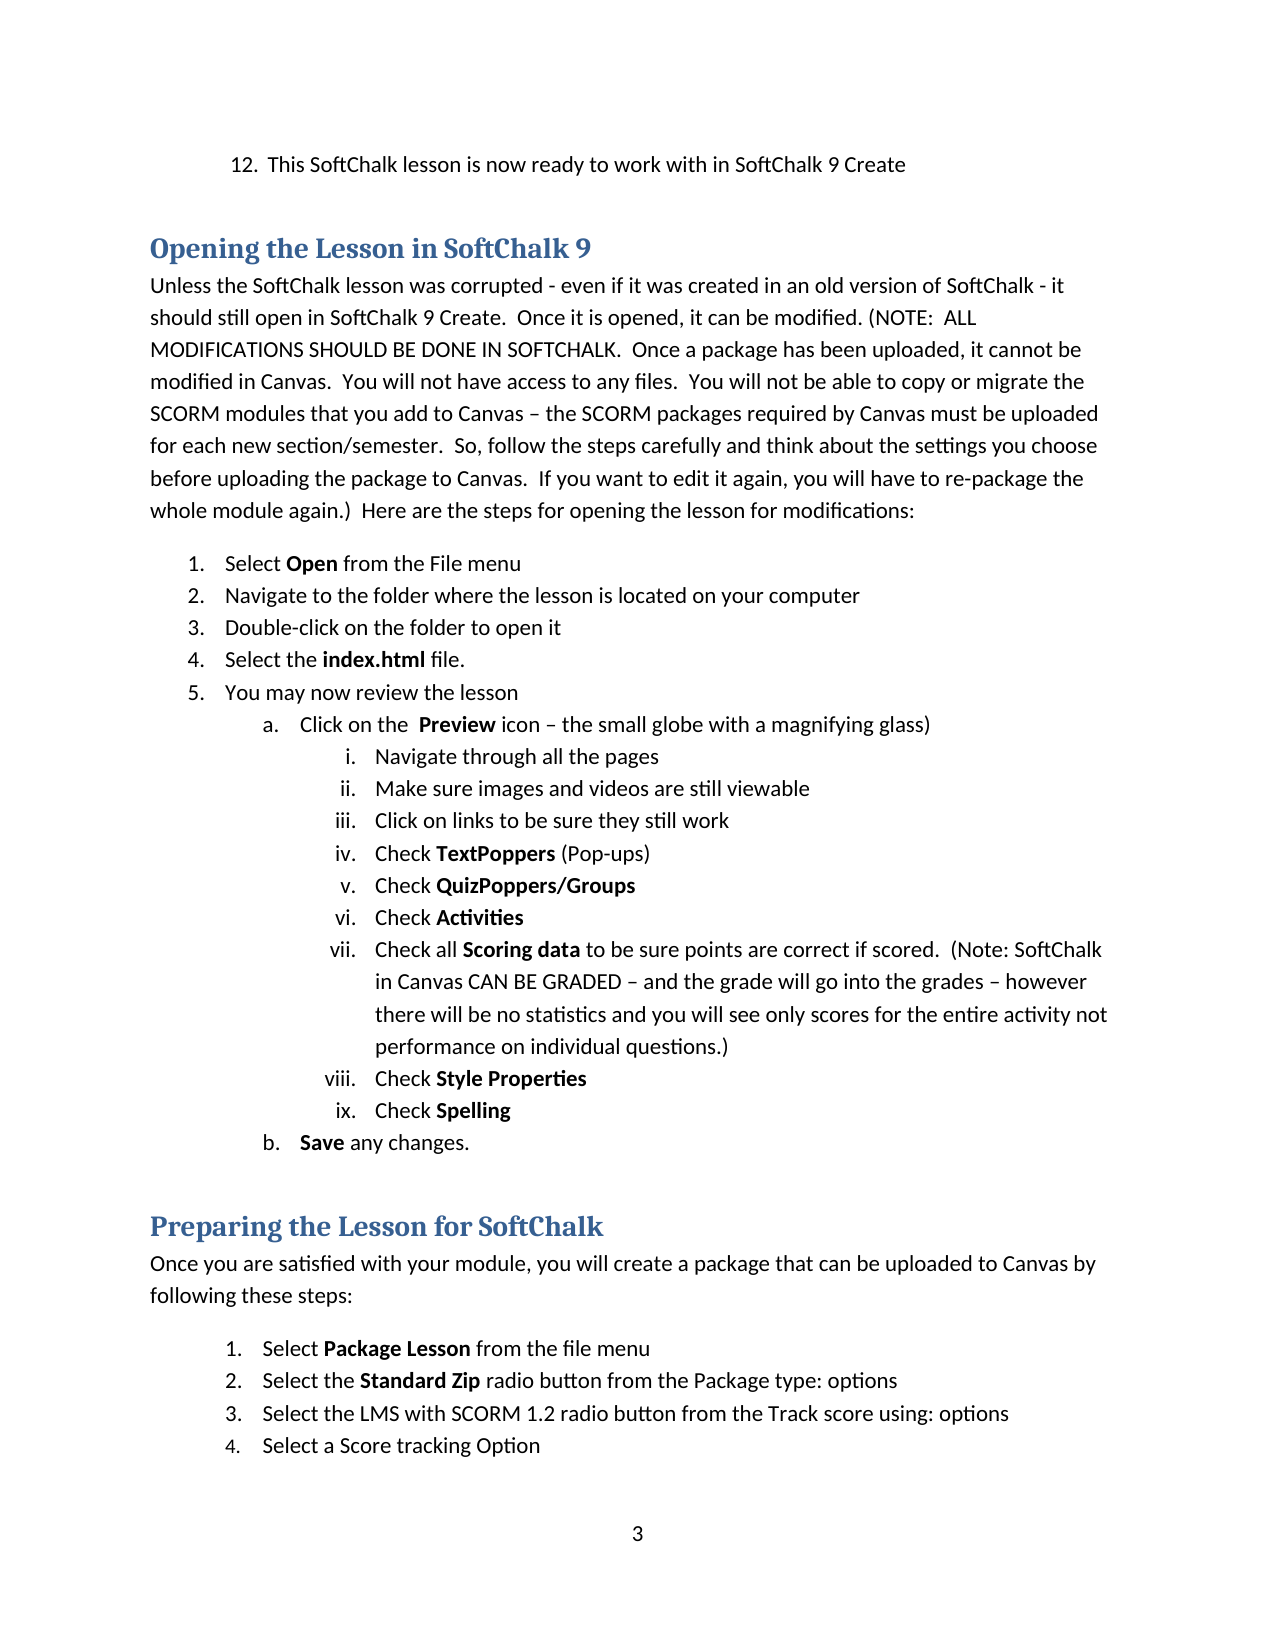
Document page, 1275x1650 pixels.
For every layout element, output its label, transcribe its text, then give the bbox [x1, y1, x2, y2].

subtitle Opening the Lesson in SoftChalk 9 [150, 232, 1125, 266]
list Select Open from the File menu [187, 549, 1125, 577]
subtitle Preparing the Lesson for SoftChalk [150, 1211, 1125, 1244]
text Once you are satisfied with your module, you will create a package that can be uploaded to Canvas by following these steps: [150, 1249, 1125, 1309]
list Check TextPoppers (Pop-ups) [356, 839, 1125, 867]
list Navigate through all the pages [356, 742, 1125, 770]
list Check Style Properties [356, 1064, 1125, 1092]
list Check Activities [356, 903, 1125, 931]
text Unless the SoftChalk lesson was corrupted - even if it was created in an old version of SoftChalk - it should still open in SoftChalk 9 Create. Once it is opened, it can be modified. (NOTE: ALL MODIFICATIONS SHOULD BE DONE IN SOFTCHALK. Once a package has been uploaded, it cannot be modified in Canvas. You will not have access to any files. You will not be able to copy or migrate the SCORM modules that you add to Canvas – the SCORM packages required by Canvas must be uploaded for each new section/semester. So, follow the steps carefully and think about the settings you choose before uploading the package to Canvas. If you want to edit it again, you will have to re-package the whole module again.) Here are the steps for opening the lesson for modifications: [150, 271, 1125, 524]
list Select the index.html file. [187, 646, 1125, 674]
list Select the LMS with SCORM 1.2 radio button from the Track score using: options [225, 1399, 1125, 1427]
list Check QuizPoppers/Groups [356, 871, 1125, 899]
list Check all Scoring data to be sure points are correct if scored. (Note: SoftChalk in Canvas CAN BE GRADED – and the grade will go into the grades – however there will be no statistics and you will see only scores for the entire activity not performance on individual questions.) [356, 935, 1125, 1060]
list Double-click on the folder to open it [187, 613, 1125, 641]
list You may now review the lesson [187, 678, 1125, 706]
list Save any changes. [262, 1128, 1125, 1156]
list Click on links to be sure they still work [356, 807, 1125, 834]
list Make sure images and videos are still viewable [356, 774, 1125, 802]
list Select the Standard Zip radio button from the Package type: options [225, 1367, 1125, 1394]
list Check Spelling [356, 1096, 1125, 1124]
list Navigate to the folder where the lesson is located on your computer [187, 581, 1125, 609]
list Select Package Lesson from the file menu [225, 1334, 1125, 1362]
list Select a Score tracking Option [225, 1431, 1125, 1459]
list Click on the Preview icon – the small globe with a magnifying glass) [262, 710, 1125, 738]
list This SoftChalk lesson is now ready to work with in SoftChalk 9 Create [230, 150, 1125, 178]
